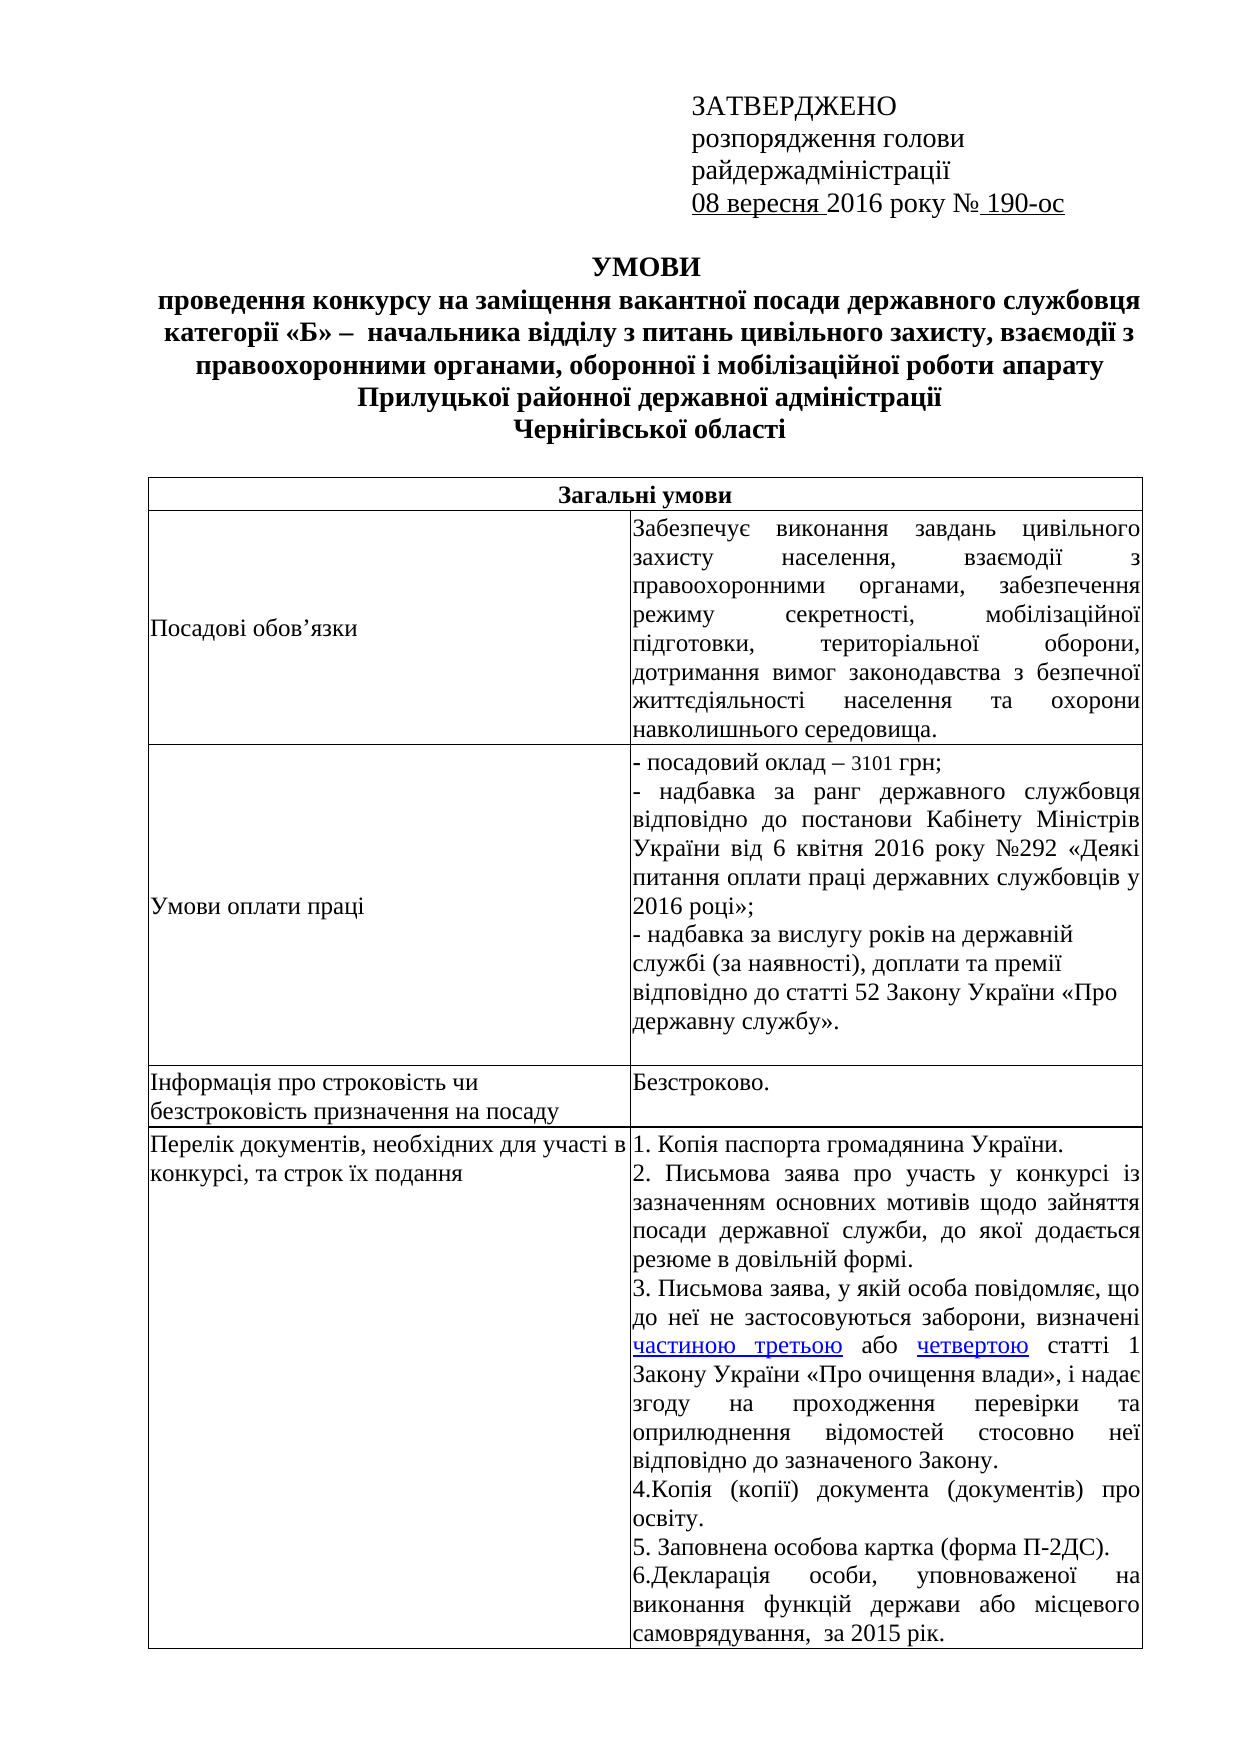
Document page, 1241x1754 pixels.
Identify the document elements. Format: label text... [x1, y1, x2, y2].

table_cell Умови оплати праці [149, 745, 630, 1065]
table_cell Посадові обов’язки [149, 511, 630, 744]
text розпорядження голови [691, 121, 1152, 153]
table_cell - посадовий оклад – 3101 грн; - надбавка за ранг державного службовця відповідно до постанови Кабінету Міністрів України від 6 квітня 2016 року №292 «Деякі питання оплати праці державних службовців у 2016 році»; - надбавка за вислугу років на державній службі (за наявності), доплати та премії відповідно до статті 52 Закону України «Про державну службу». [631, 745, 1142, 1065]
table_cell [631, 1128, 1142, 1648]
text УМОВИ проведення конкурсу на заміщення вакантної посади державного службовця категорії «Б» – начальника відділу з питань цивільного захисту, взаємодії з правоохоронними органами, оборонної і мобілізаційної роботи апарату Прилуцької районної державної адміністрації [148, 251, 1152, 412]
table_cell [149, 1128, 630, 1648]
text 08 вересня 2016 року № 190-ос [691, 186, 1152, 218]
table_cell Інформація про строковість чи безстроковість призначення на посаду [149, 1066, 630, 1126]
text райдержадміністрації [691, 153, 1152, 186]
table_header Загальні умови [149, 478, 1142, 510]
table_cell Безстроково. [631, 1066, 1142, 1126]
text ЗАТВЕРДЖЕНО [691, 88, 1152, 121]
text Чернігівської області [148, 412, 1152, 445]
